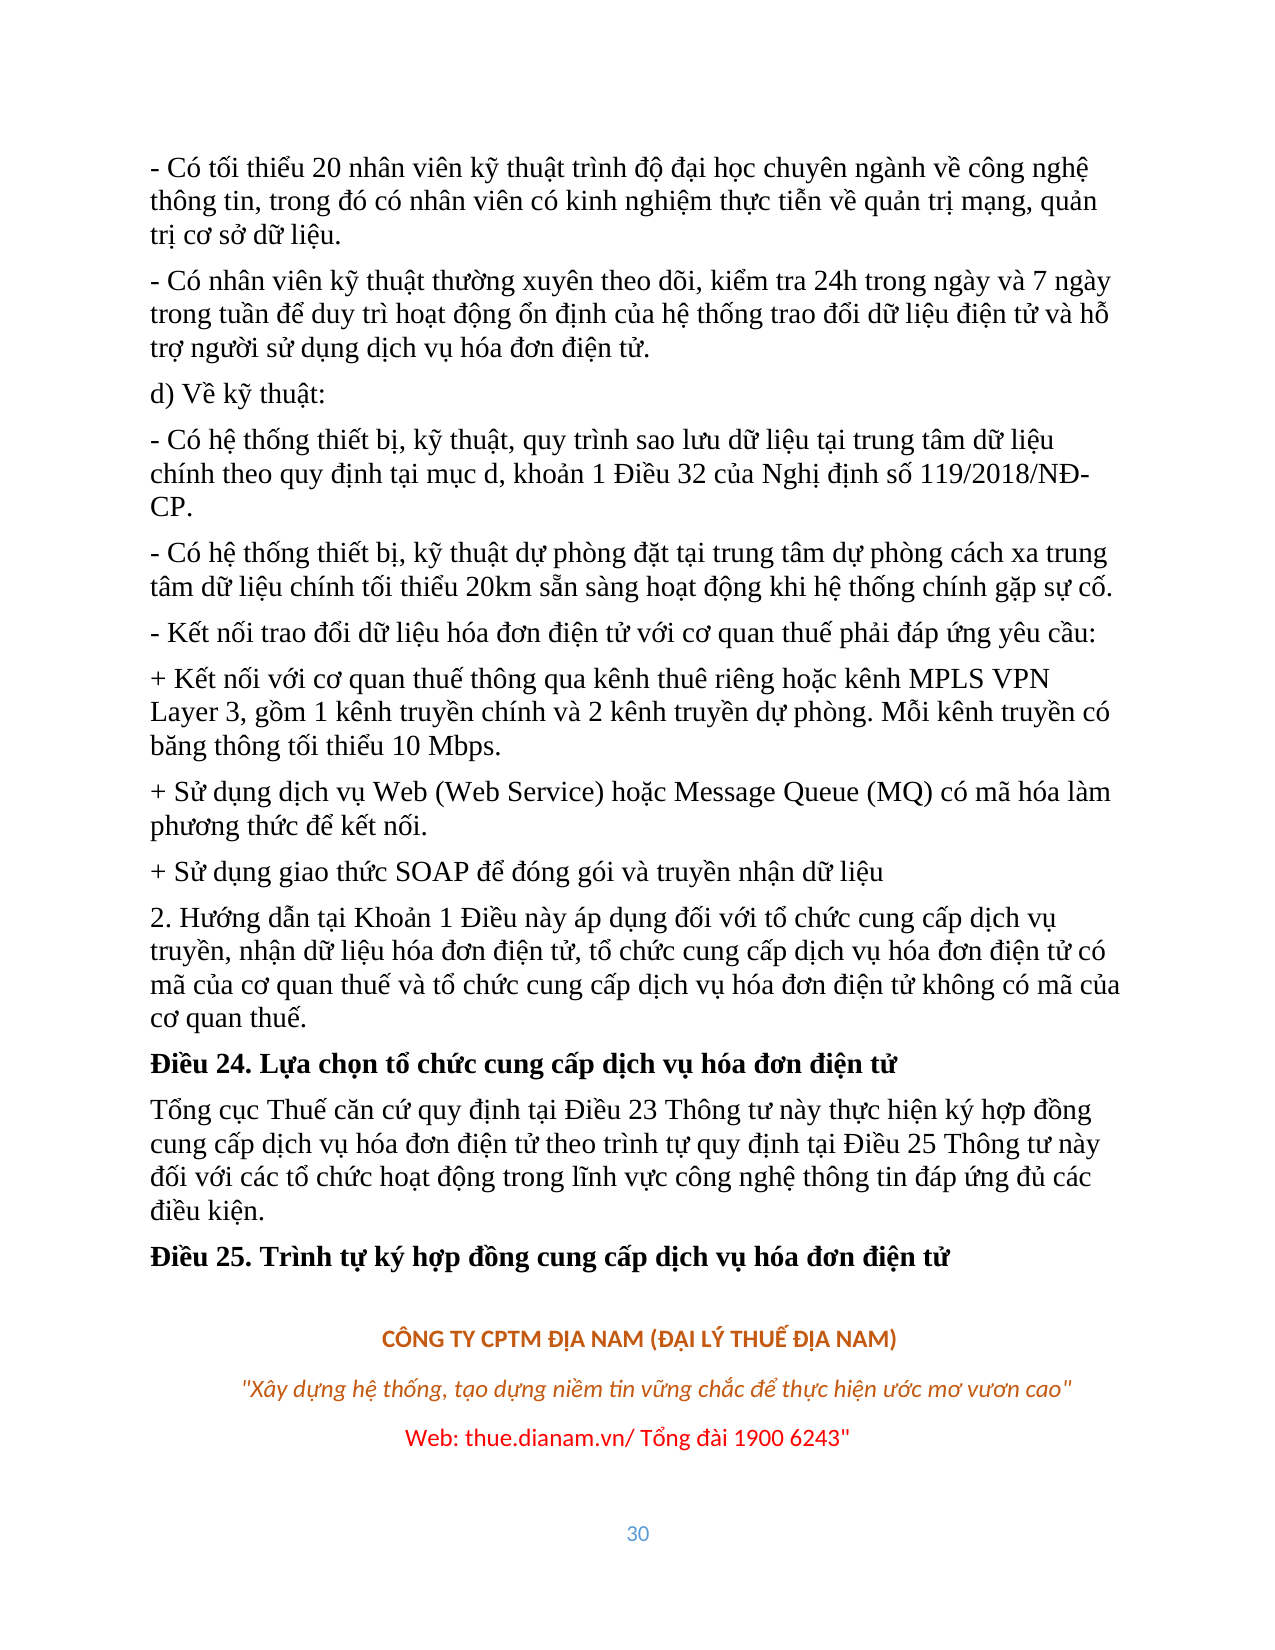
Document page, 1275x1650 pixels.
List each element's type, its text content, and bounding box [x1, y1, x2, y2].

text - Có hệ thống thiết bị, kỹ thuật, quy trình sao lưu dữ liệu tại trung tâm dữ liệu chính theo quy định tại mục d, khoản 1 Điều 32 của Nghị định số 119/2018/NĐ-CP. [150, 422, 1125, 523]
text Tổng cục Thuế căn cứ quy định tại Điều 23 Thông tư này thực hiện ký hợp đồng cung cấp dịch vụ hóa đơn điện tử theo trình tự quy định tại Điều 25 Thông tư này đối với các tổ chức hoạt động trong lĩnh vực công nghệ thông tin đáp ứng đủ các điều kiện. [150, 1092, 1125, 1227]
text + Sử dụng dịch vụ Web (Web Service) hoặc Message Queue (MQ) có mã hóa làm phương thức để kết nối. [150, 774, 1125, 841]
text + Kết nối với cơ quan thuế thông qua kênh thuê riêng hoặc kênh MPLS VPN Layer 3, gồm 1 kênh truyền chính và 2 kênh truyền dự phòng. Mỗi kênh truyền có băng thông tối thiểu 10 Mbps. [150, 661, 1125, 762]
text Điều 25. Trình tự ký hợp đồng cung cấp dịch vụ hóa đơn điện tử [150, 1239, 1125, 1273]
text - Có tối thiểu 20 nhân viên kỹ thuật trình độ đại học chuyên ngành về công nghệ thông tin, trong đó có nhân viên có kinh nghiệm thực tiễn về quản trị mạng, quản trị cơ sở dữ liệu. [150, 150, 1125, 251]
text + Sử dụng giao thức SOAP để đóng gói và truyền nhận dữ liệu [150, 854, 1125, 887]
text Điều 24. Lựa chọn tổ chức cung cấp dịch vụ hóa đơn điện tử [150, 1046, 1125, 1080]
text - Có hệ thống thiết bị, kỹ thuật dự phòng đặt tại trung tâm dự phòng cách xa trung tâm dữ liệu chính tối thiểu 20km sẵn sàng hoạt động khi hệ thống chính gặp sự cố. [150, 535, 1125, 602]
text - Có nhân viên kỹ thuật thường xuyên theo dõi, kiểm tra 24h trong ngày và 7 ngày trong tuần để duy trì hoạt động ổn định của hệ thống trao đổi dữ liệu điện tử và hỗ trợ người sử dụng dịch vụ hóa đơn điện tử. [150, 263, 1125, 364]
text - Kết nối trao đổi dữ liệu hóa đơn điện tử với cơ quan thuế phải đáp ứng yêu cầu: [150, 615, 1125, 648]
text 2. Hướng dẫn tại Khoản 1 Điều này áp dụng đối với tổ chức cung cấp dịch vụ truyền, nhận dữ liệu hóa đơn điện tử, tổ chức cung cấp dịch vụ hóa đơn điện tử có mã của cơ quan thuế và tổ chức cung cấp dịch vụ hóa đơn điện tử không có mã của cơ quan thuế. [150, 900, 1125, 1034]
text d) Về kỹ thuật: [150, 376, 1125, 410]
